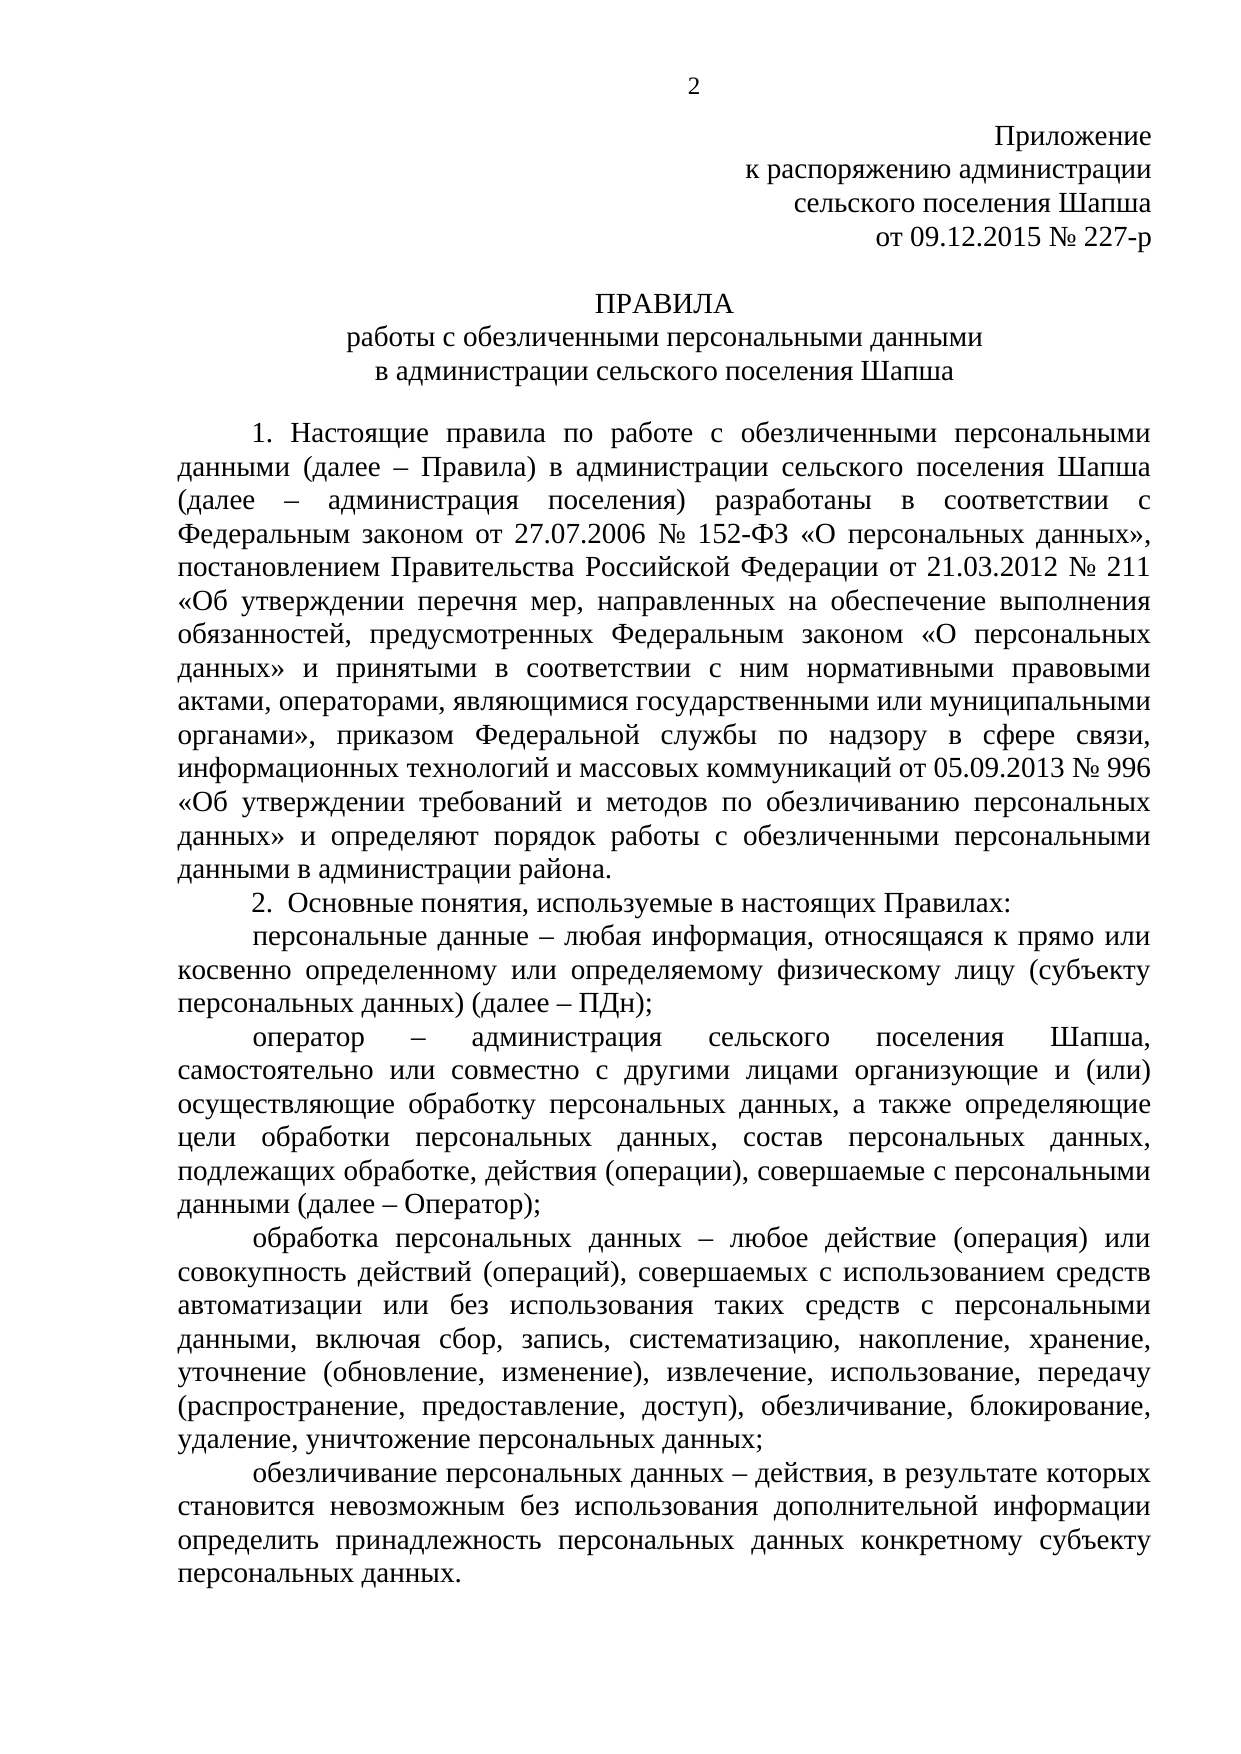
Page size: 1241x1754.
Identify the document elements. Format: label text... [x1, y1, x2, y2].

text оператор – администрация сельского поселения Шапша, самостоятельно или совместно с другими лицами организующие и (или) осуществляющие обработку персональных данных, а также определяющие цели обработки персональных данных, состав персональных данных, подлежащих обработке, действия (операции), совершаемые с персональными данными (далее – Оператор); [177, 1019, 1152, 1220]
text персональные данные – любая информация, относящаяся к прямо или косвенно определенному или определяемому физическому лицу (субъекту персональных данных) (далее – ПДн); [177, 918, 1152, 1019]
list 2. Основные понятия, используемые в настоящих Правилах: [177, 885, 1152, 918]
text обезличивание персональных данных – действия, в результате которых становится невозможным без использования дополнительной информации определить принадлежность персональных данных конкретному субъекту персональных данных. [177, 1455, 1152, 1589]
text работы с обезличенными персональными данными [177, 319, 1152, 353]
text в администрации сельского поселения Шапша [177, 353, 1152, 386]
text ПРАВИЛА [177, 286, 1152, 319]
text обработка персональных данных – любое действие (операция) или совокупность действий (операций), совершаемых с использованием средств автоматизации или без использования таких средств с персональными данными, включая сбор, запись, систематизацию, накопление, хранение, уточнение (обновление, изменение), извлечение, использование, передачу (распространение, предоставление, доступ), обезличивание, блокирование, удаление, уничтожение персональных данных; [177, 1220, 1152, 1455]
text сельского поселения Шапша [177, 185, 1152, 219]
text от 09.12.2015 № 227-р [177, 219, 1152, 252]
text к распоряжению администрации [177, 152, 1152, 185]
list 1. Настоящие правила по работе с обезличенными персональными данными (далее – Правила) в администрации сельского поселения Шапша (далее – администрация поселения) разработаны в соответствии с Федеральным законом от 27.07.2006 № 152-ФЗ «О персональных данных», постановлением Правительства Российской Федерации от 21.03.2012 № 211 «Об утверждении перечня мер, направленных на обеспечение выполнения обязанностей, предусмотренных Федеральным законом «О персональных данных» и принятыми в соответствии с ним нормативными правовыми актами, операторами, являющимися государственными или муниципальными органами», приказом Федеральной службы по надзору в сфере связи, информационных технологий и массовых коммуникаций от 05.09.2013 № 996 «Об утверждении требований и методов по обезличиванию персональных данных» и определяют порядок работы с обезличенными персональными данными в администрации района. [177, 415, 1152, 885]
text Приложение [177, 118, 1152, 152]
